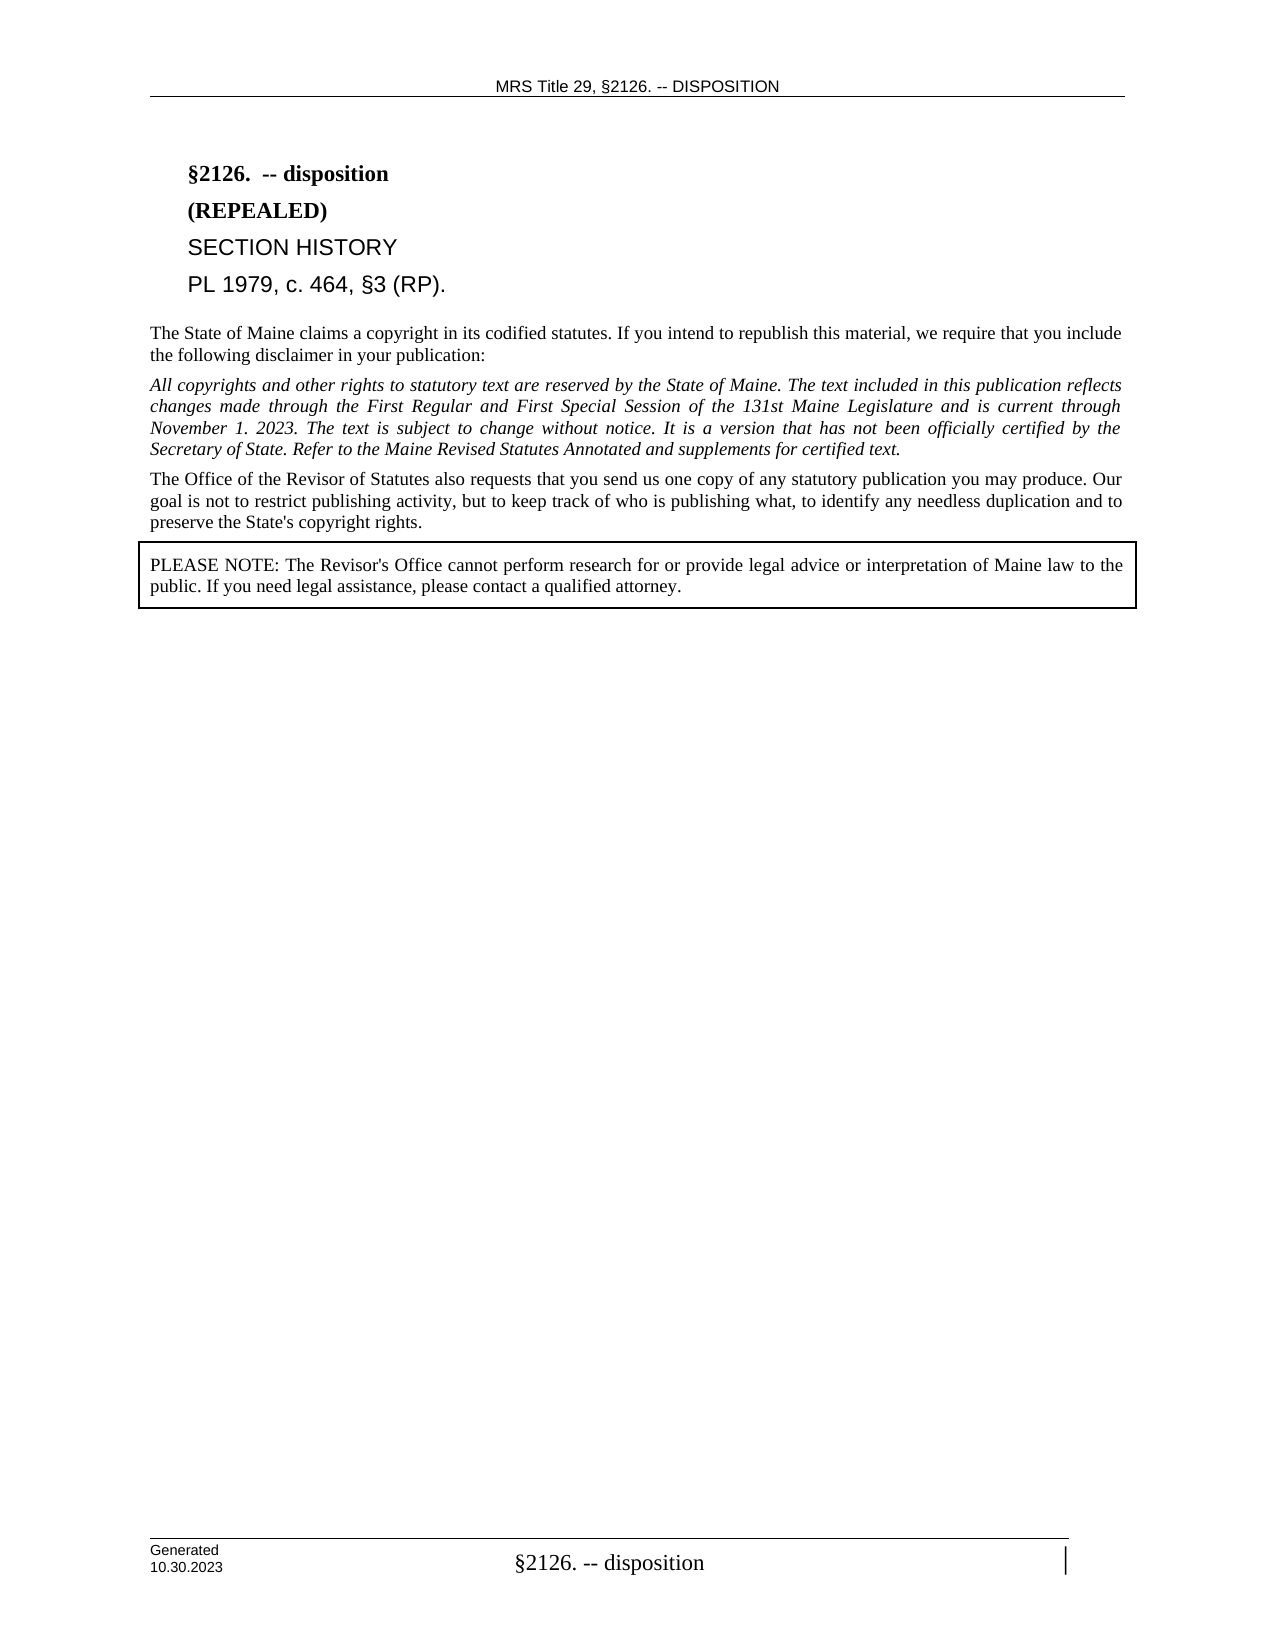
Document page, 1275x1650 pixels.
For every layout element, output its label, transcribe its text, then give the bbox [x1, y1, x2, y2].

text PL 1979, c. 464, §3 (RP). [187, 271, 1125, 297]
text The State of Maine claims a copyright in its codified statutes. If you intend to republish this material, we require that you include the following disclaimer in your publication: [150, 322, 1125, 365]
text The Office of the Revisor of Statutes also requests that you send us one copy of any statutory publication you may produce. Our goal is not to restrict publishing activity, but to keep track of who is publishing what, to identify any needless duplication and to preserve the State's copyright rights. [150, 468, 1125, 533]
text §2126. -- disposition [187, 160, 1125, 187]
text All copyrights and other rights to statutory text are reserved by the State of Maine. The text included in this publication reflects changes made through the First Regular and First Special Session of the 131st Maine Legislature and is current through November 1. 2023 . The text is subject to change without notice. It is a version that has not been officially certified by the Secretary of State. Refer to the Maine Revised Statutes Annotated and supplements for certified text. [150, 373, 1125, 460]
text (REPEALED) [187, 197, 1125, 223]
text PLEASE NOTE: The Revisor's Office cannot perform research for or provide legal advice or interpretation of Maine law to the public. If you need legal assistance, please contact a qualified attorney. [140, 543, 1135, 607]
text SECTION HISTORY [187, 234, 1125, 260]
